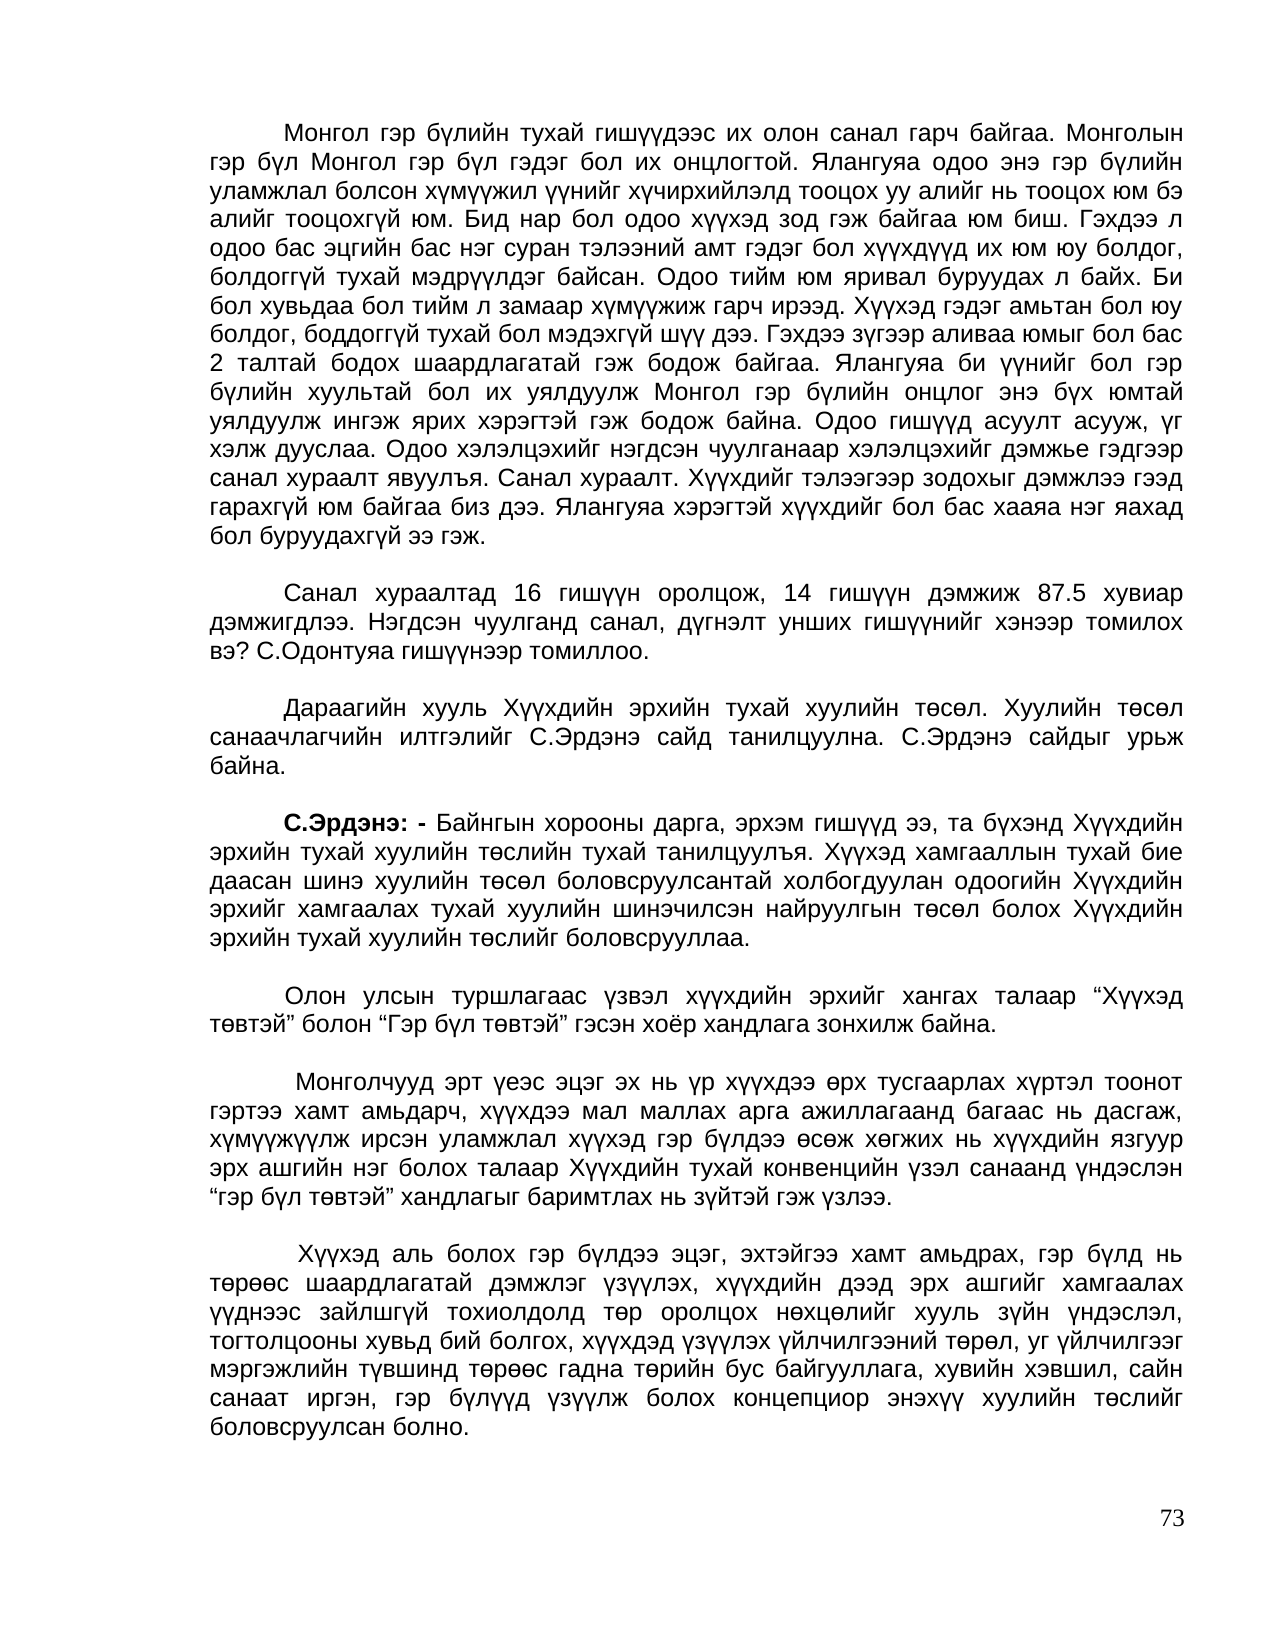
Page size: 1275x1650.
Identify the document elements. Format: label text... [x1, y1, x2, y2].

text Хүүхэд аль болох гэр бүлдээ эцэг, эхтэйгээ хамт амьдрах, гэр бүлд нь төрөөс шаардлагатай дэмжлэг үзүүлэх, хүүхдийн дээд эрх ашгийг хамгаалах үүднээс зайлшгүй тохиолдолд төр оролцох нөхцөлийг хууль зүйн үндэслэл, тогтолцооны хувьд бий болгох, хүүхдэд үзүүлэх үйлчилгээний төрөл, уг үйлчилгээг мэргэжлийн түвшинд төрөөс гадна төрийн бус байгууллага, хувийн хэвшил, сайн санаат иргэн, гэр бүлүүд үзүүлж болох концепциор энэхүү хуулийн төслийг боловсруулсан болно. [209, 1239, 1184, 1441]
text Олон улсын туршлагаас үзвэл хүүхдийн эрхийг хангах талаар “Хүүхэд төвтэй” болон “Гэр бүл төвтэй” гэсэн хоёр хандлага зонхилж байна. [209, 981, 1184, 1038]
text Дараагийн хууль Хүүхдийн эрхийн тухай хуулийн төсөл. Хуулийн төсөл санаачлагчийн илтгэлийг С.Эрдэнэ сайд танилцуулна. С.Эрдэнэ сайдыг урьж байна. [209, 693, 1184, 779]
text Санал хураалтад 16 гишүүн оролцож, 14 гишүүн дэмжиж 87.5 хувиар дэмжигдлээ. Нэгдсэн чуулганд санал, дүгнэлт унших гишүүнийг хэнээр томилох вэ? С.Одонтуяа гишүүнээр томиллоо. [209, 578, 1184, 664]
text С.Эрдэнэ: - Байнгын хорооны дарга, эрхэм гишүүд ээ, та бүхэнд Хүүхдийн эрхийн тухай хуулийн төслийн тухай танилцуулъя. Хүүхэд хамгааллын тухай бие даасан шинэ хуулийн төсөл боловсруулсантай холбогдуулан одоогийн Хүүхдийн эрхийг хамгаалах тухай хуулийн шинэчилсэн найруулгын төсөл болох Хүүхдийн эрхийн тухай хуулийн төслийг боловсрууллаа. [209, 808, 1184, 952]
text Монголчууд эрт үеэс эцэг эх нь үр хүүхдээ өрх тусгаарлах хүртэл тоонот гэртээ хамт амьдарч, хүүхдээ мал маллах арга ажиллагаанд багаас нь дасгаж, хүмүүжүүлж ирсэн уламжлал хүүхэд гэр бүлдээ өсөж хөгжих нь хүүхдийн язгуур эрх ашгийн нэг болох талаар Хүүхдийн тухай конвенцийн үзэл санаанд үндэслэн “гэр бүл төвтэй” хандлагыг баримтлах нь зүйтэй гэж үзлээ. [209, 1067, 1184, 1211]
text Монгол гэр бүлийн тухай гишүүдээс их олон санал гарч байгаа. Монголын гэр бүл Монгол гэр бүл гэдэг бол их онцлогтой. Ялангуяа одоо энэ гэр бүлийн уламжлал болсон хүмүүжил үүнийг хүчирхийлэлд тооцох уу алийг нь тооцох юм бэ алийг тооцохгүй юм. Бид нар бол одоо хүүхэд зод гэж байгаа юм биш. Гэхдээ л одоо бас эцгийн бас нэг суран тэлээний амт гэдэг бол хүүхдүүд их юм юу болдог, болдоггүй тухай мэдрүүлдэг байсан. Одоо тийм юм яривал буруудах л байх. Би бол хувьдаа бол тийм л замаар хүмүүжиж гарч ирээд. Хүүхэд гэдэг амьтан бол юу болдог, боддоггүй тухай бол мэдэхгүй шүү дээ. Гэхдээ зүгээр аливаа юмыг бол бас 2 талтай бодох шаардлагатай гэж бодож байгаа. Ялангуяа би үүнийг бол гэр бүлийн хуультай бол их уялдуулж Монгол гэр бүлийн онцлог энэ бүх юмтай уялдуулж ингэж ярих хэрэгтэй гэж бодож байна. Одоо гишүүд асуулт асууж, үг хэлж дууслаа. Одоо хэлэлцэхийг нэгдсэн чуулганаар хэлэлцэхийг дэмжье гэдгээр санал хураалт явуулъя. Санал хураалт. Хүүхдийг тэлээгээр зодохыг дэмжлээ гээд гарахгүй юм байгаа биз дээ. Ялангуяа хэрэгтэй хүүхдийг бол бас хааяа нэг яахад бол буруудахгүй ээ гэж. [209, 118, 1184, 549]
